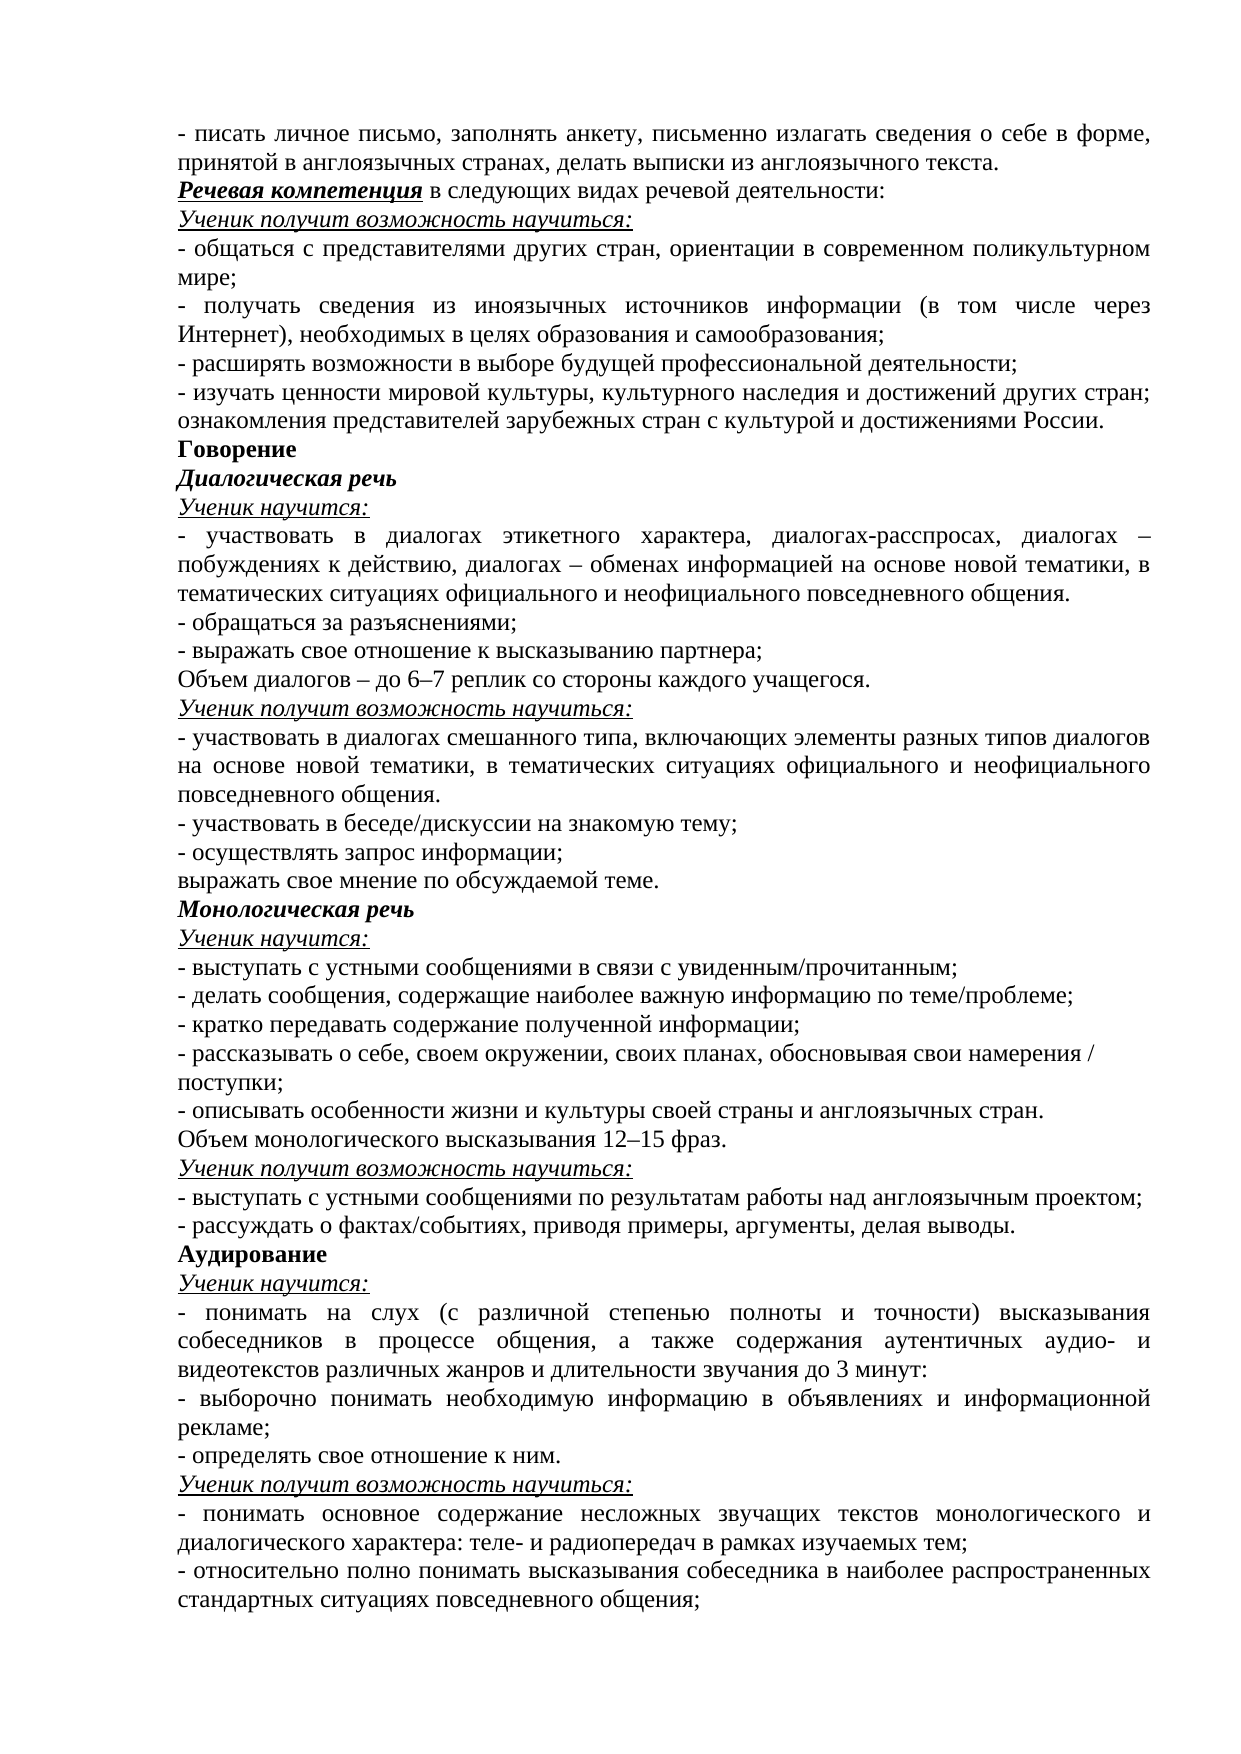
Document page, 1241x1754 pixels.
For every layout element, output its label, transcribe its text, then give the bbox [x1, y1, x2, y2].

text Ученик получит возможность научиться: [177, 693, 1152, 722]
text Объем диалогов – до 6–7 реплик со стороны каждого учащегося. [177, 664, 1152, 693]
text - понимать на слух (с различной степенью полноты и точности) высказывания собеседников в процессе общения, а также содержания аутентичных аудио- и видеотекстов различных жанров и длительности звучания до 3 минут: [177, 1297, 1152, 1383]
text Ученик получит возможность научиться: [177, 1153, 1152, 1182]
text - выражать свое отношение к высказыванию партнера; [177, 636, 1152, 664]
text - понимать основное содержание несложных звучащих текстов монологического и диалогического характера: теле- и радиопередач в рамках изучаемых тем; [177, 1498, 1152, 1556]
text поступки; [177, 1067, 1152, 1096]
text - обращаться за разъяснениями; [177, 607, 1152, 636]
text - получать сведения из иноязычных источников информации (в том числе через Интернет), необходимых в целях образования и самообразования; [177, 291, 1152, 348]
text - изучать ценности мировой культуры, культурного наследия и достижений других стран; ознакомления представителей зарубежных стран с культурой и достижениями России. [177, 377, 1152, 434]
text Ученик получит возможность научиться: [177, 204, 1152, 233]
text - рассказывать о себе, своем окружении, своих планах, обосновывая свои намерения / [177, 1038, 1152, 1067]
text Монологическая речь [177, 894, 1152, 923]
text Ученик получит возможность научиться: [177, 1469, 1152, 1498]
text Аудирование [177, 1239, 1152, 1268]
text - участвовать в беседе/дискуссии на знакомую тему; [177, 808, 1152, 837]
text - рассуждать о фактах/событиях, приводя примеры, аргументы, делая выводы. [177, 1211, 1152, 1239]
text Речевая компетенция в следующих видах речевой деятельности: [177, 176, 1152, 204]
text - писать личное письмо, заполнять анкету, письменно излагать сведения о себе в форме, принятой в англоязычных странах, делать выписки из англоязычного текста. [177, 118, 1152, 176]
text Объем монологического высказывания 12–15 фраз. [177, 1124, 1152, 1153]
text Ученик научится: [177, 1268, 1152, 1297]
text - общаться с представителями других стран, ориентации в современном поликультурном мире; [177, 233, 1152, 291]
text - описывать особенности жизни и культуры своей страны и англоязычных стран. [177, 1096, 1152, 1124]
text - выступать с устными сообщениями в связи с увиденным/прочитанным; [177, 952, 1152, 981]
text - участвовать в диалогах смешанного типа, включающих элементы разных типов диалогов на основе новой тематики, в тематических ситуациях официального и неофициального повседневного общения. [177, 722, 1152, 808]
text Диалогическая речь [177, 463, 1152, 492]
text - выборочно понимать необходимую информацию в объявлениях и информационной рекламе; [177, 1383, 1152, 1441]
text Говорение [177, 434, 1152, 463]
text - выступать с устными сообщениями по результатам работы над англоязычным проектом; [177, 1182, 1152, 1211]
text - участвовать в диалогах этикетного характера, диалогах-расспросах, диалогах – побуждениях к действию, диалогах – обменах информацией на основе новой тематики, в тематических ситуациях официального и неофициального повседневного общения. [177, 521, 1152, 607]
text - определять свое отношение к ним. [177, 1441, 1152, 1469]
text выражать свое мнение по обсуждаемой теме. [177, 866, 1152, 894]
text - осуществлять запрос информации; [177, 837, 1152, 866]
text Ученик научится: [177, 492, 1152, 521]
text Ученик научится: [177, 923, 1152, 952]
text - делать сообщения, содержащие наиболее важную информацию по теме/проблеме; [177, 981, 1152, 1009]
text - расширять возможности в выборе будущей профессиональной деятельности; [177, 348, 1152, 377]
text - относительно полно понимать высказывания собеседника в наиболее распространенных стандартных ситуациях повседневного общения; [177, 1556, 1152, 1613]
text - кратко передавать содержание полученной информации; [177, 1009, 1152, 1038]
